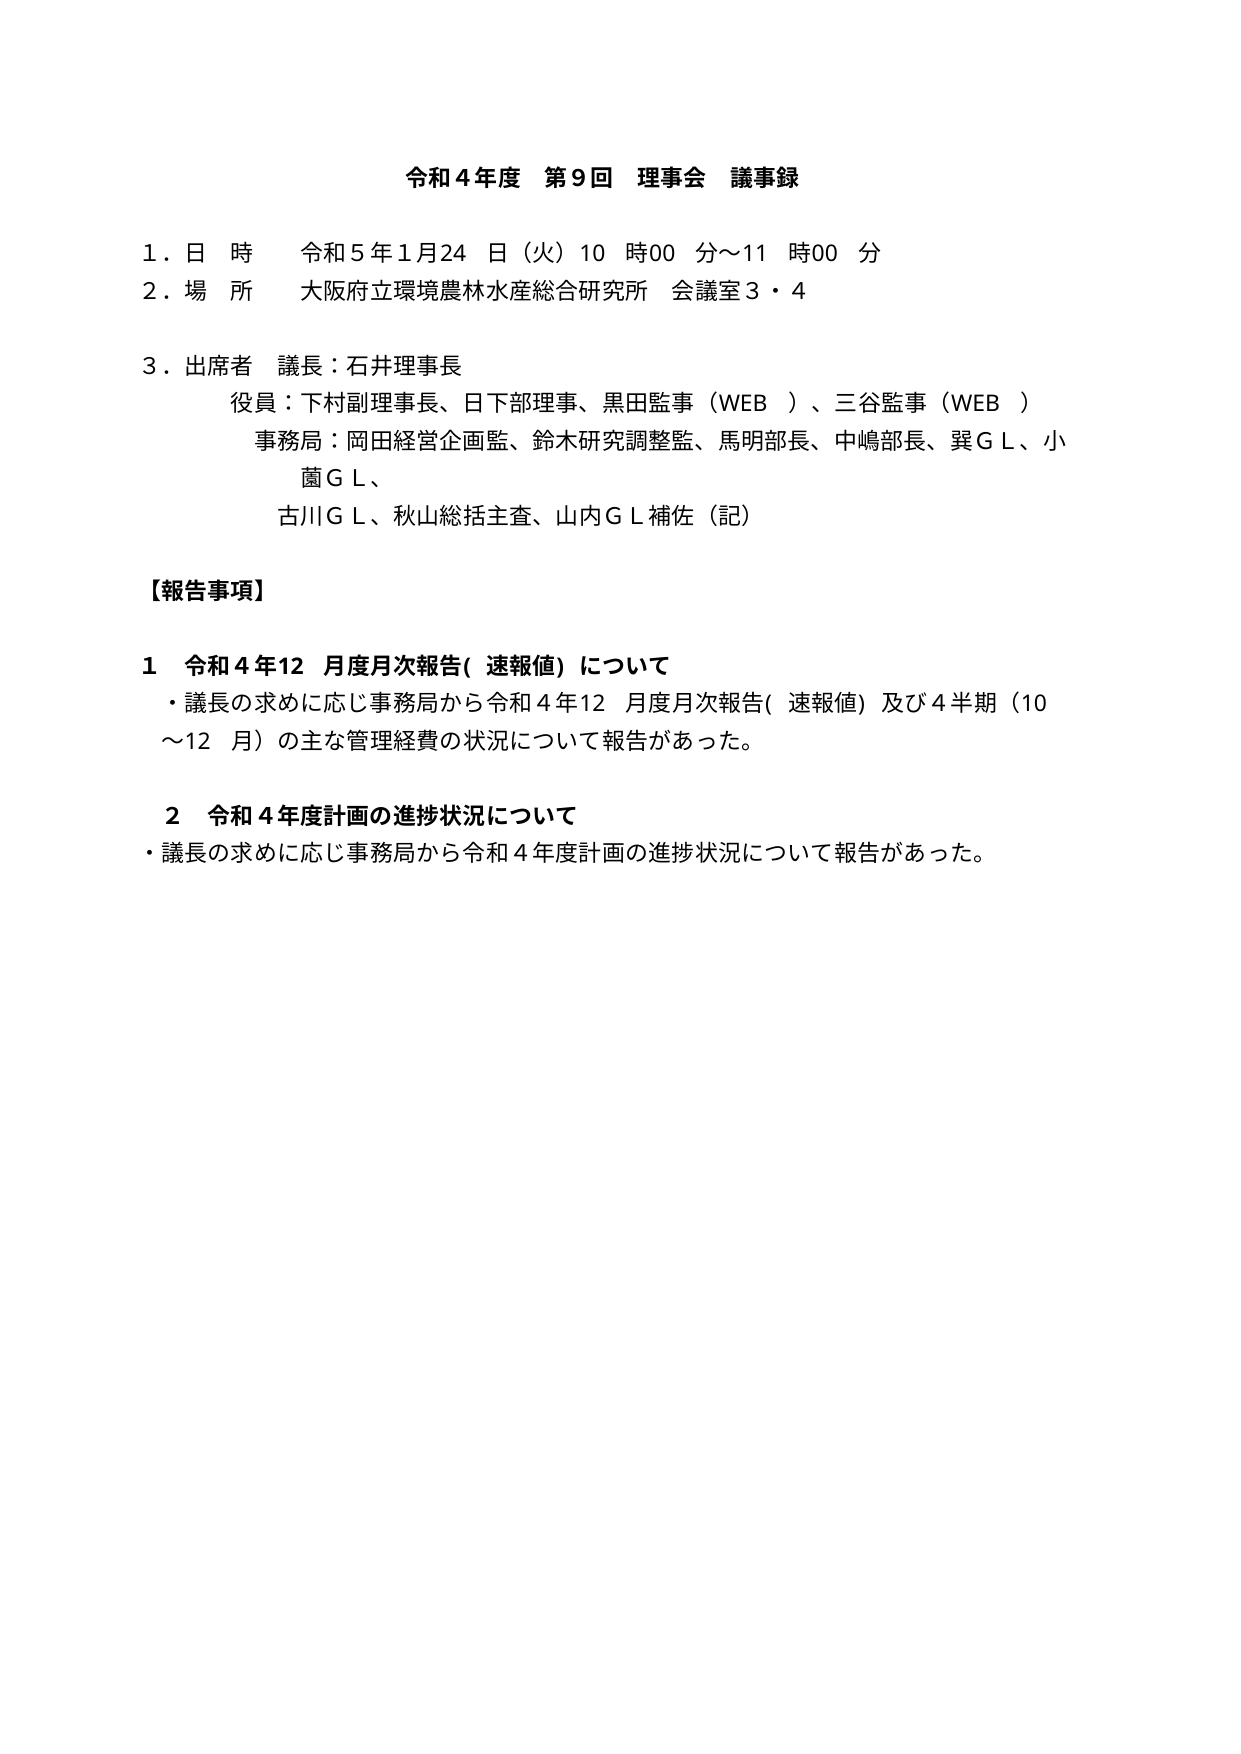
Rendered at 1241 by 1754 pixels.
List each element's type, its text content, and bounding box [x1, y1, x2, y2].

text 事務局：岡田経営企画監、鈴木研究調整監、馬明部長、中嶋部長、巽ＧＬ、小薗ＧＬ、 [184, 421, 1067, 496]
text 役員：下村副理事長、日下部理事、黒田監事（WEB）、三谷監事（WEB） [138, 383, 1067, 421]
text ・議長の求めに応じ事務局から令和４年度計画の進捗状況について報告があった。 [138, 833, 1067, 871]
text 古川ＧＬ、秋山総括主査、山内ＧＬ補佐（記） [254, 496, 1067, 533]
text ・議長の求めに応じ事務局から令和４年12月度月次報告(速報値) 及び４半期（10～12月）の主な管理経費の状況について報告があった。 [138, 683, 1067, 758]
text 【報告事項】 [138, 571, 1067, 608]
text ２．場 所 大阪府立環境農林水産総合研究所 会議室３・４ [138, 271, 1067, 308]
text ２ 令和４年度計画の進捗状況について [138, 796, 1067, 833]
text １．日 時 令和５年１月24日（火）10時00分～11時00分 [138, 233, 1067, 271]
text ３．出席者 議長：石井理事長 [138, 346, 1067, 383]
text １ 令和４年12月度月次報告(速報値)について [138, 646, 1067, 683]
text 令和４年度 第９回 理事会 議事録 [138, 158, 1067, 196]
